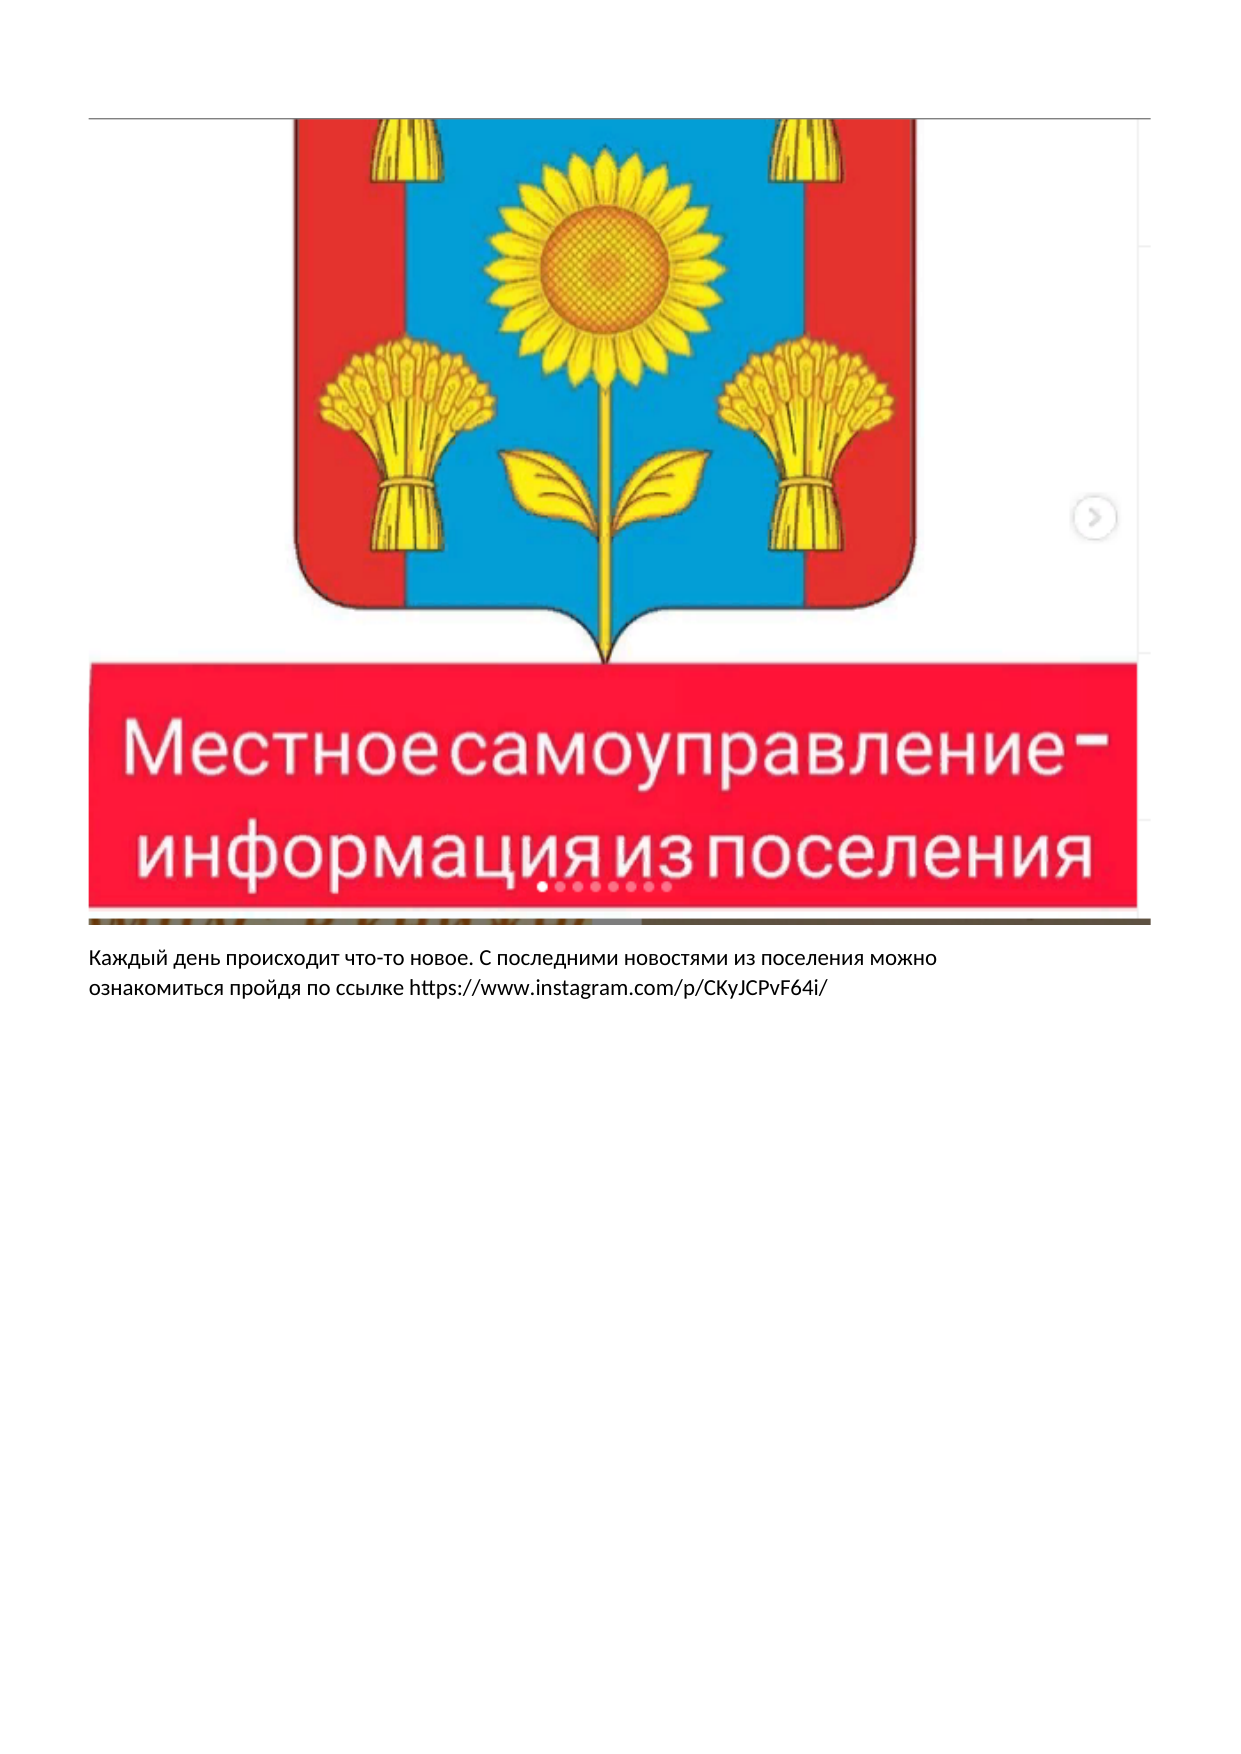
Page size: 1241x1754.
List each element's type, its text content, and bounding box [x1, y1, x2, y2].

picture [88, 118, 1151, 925]
text Каждый день происходит что-то новое. С последними новостями из поселения можно ознакомиться пройдя по ссылке https://www.instagram.com/p/CKyJCPvF64i/ [88, 943, 1063, 1001]
